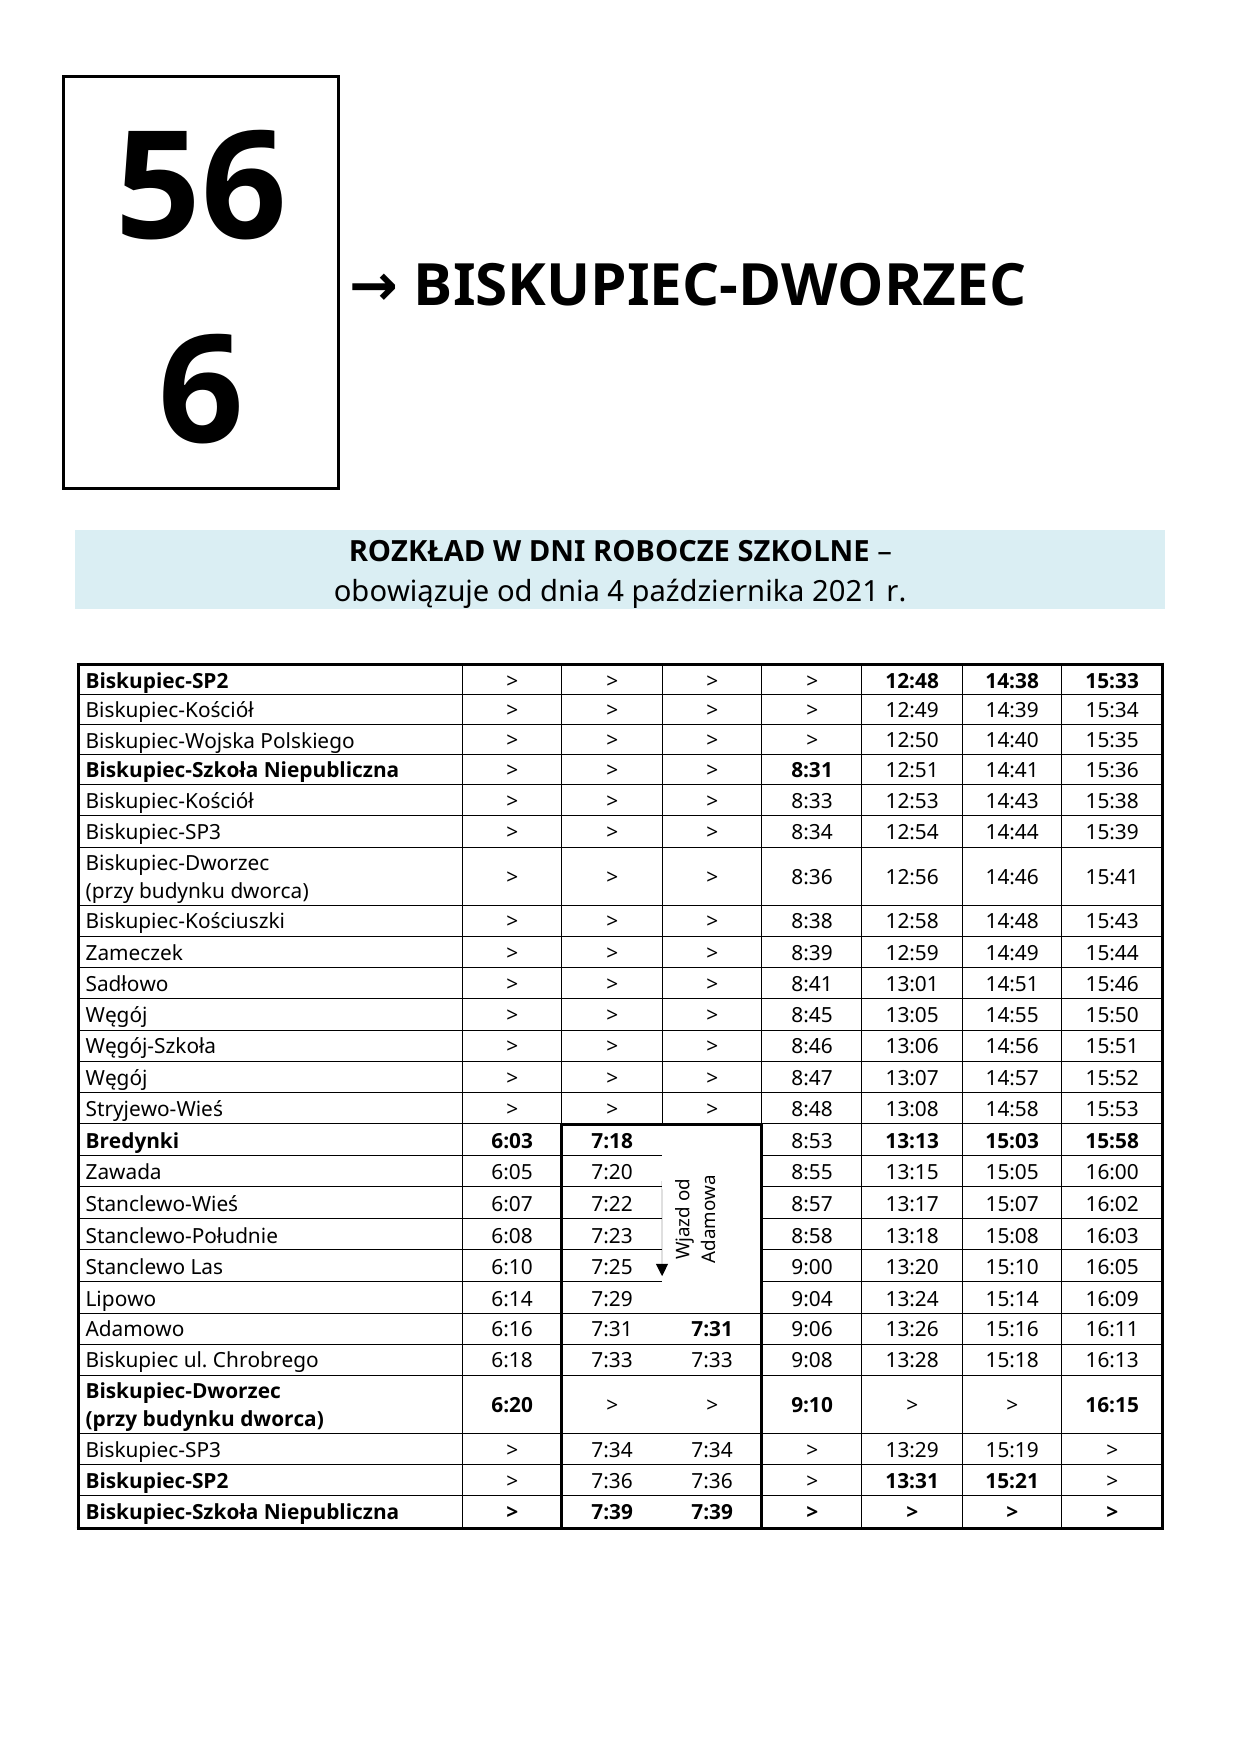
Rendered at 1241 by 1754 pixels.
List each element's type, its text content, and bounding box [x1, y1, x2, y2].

table_cell 15:38 [1062, 785, 1161, 815]
table_cell 16:13 [1062, 1345, 1161, 1375]
table_cell > [663, 1062, 761, 1092]
table_cell 6:03 [463, 1124, 560, 1155]
table_cell 7:33 [662, 1345, 760, 1375]
table_cell 6:07 [463, 1187, 560, 1218]
table_cell Węgój-Szkoła [80, 1031, 462, 1061]
table_cell Biskupiec-SP3 [80, 1434, 462, 1464]
table_cell > [963, 1496, 1061, 1527]
table_cell 14:43 [963, 785, 1061, 815]
table_cell 15:51 [1062, 1031, 1161, 1061]
table_cell Biskupiec-Kościół [80, 785, 462, 815]
table_cell > [1062, 1496, 1161, 1527]
table_cell > [463, 725, 561, 754]
table_cell > [463, 1031, 561, 1061]
table_cell > [663, 725, 761, 754]
table_cell 7:20 [563, 1156, 662, 1186]
table_cell 15:53 [1062, 1093, 1161, 1123]
table_header > [762, 666, 861, 694]
table_cell 15:46 [1062, 968, 1161, 998]
table_cell 12:49 [862, 695, 962, 724]
table_cell 13:08 [862, 1093, 962, 1123]
table_cell 9:08 [763, 1345, 861, 1375]
table_cell > [463, 848, 561, 904]
table_header Biskupiec-SP2 [80, 666, 462, 694]
table_cell > [963, 1376, 1061, 1433]
table_cell 15:19 [963, 1434, 1061, 1464]
table_header → BISKUPIEC-DWORZEC [340, 75, 1176, 487]
table_cell 15:07 [963, 1187, 1061, 1218]
table_cell > [562, 695, 662, 724]
table_cell > [762, 695, 861, 724]
table_cell 13:05 [862, 999, 962, 1029]
table_cell > [663, 1093, 761, 1123]
table_cell > [663, 755, 761, 784]
table_cell > [562, 968, 662, 998]
table_cell 8:45 [762, 999, 861, 1029]
table_cell 7:39 [563, 1496, 662, 1527]
table_cell 6:18 [463, 1345, 560, 1375]
table_cell 15:58 [1062, 1124, 1161, 1155]
table_cell > [562, 848, 662, 904]
table_cell Biskupiec-Dworzec (przy budynku dworca) [80, 1376, 462, 1433]
table_cell 6:10 [463, 1250, 560, 1281]
table_cell > [463, 1496, 560, 1527]
table_cell 14:44 [963, 816, 1061, 847]
table_cell Wjazd od Adamowa [662, 1126, 760, 1312]
table_cell 9:04 [763, 1282, 861, 1312]
table_cell 13:24 [862, 1282, 962, 1312]
table_cell 16:00 [1062, 1156, 1161, 1186]
table_cell > [862, 1496, 962, 1527]
table_cell > [463, 1465, 560, 1495]
table_cell Adamowo [80, 1314, 462, 1344]
table_cell 13:13 [862, 1124, 962, 1155]
table_cell 13:15 [862, 1156, 962, 1186]
table_cell 14:41 [963, 755, 1061, 784]
table_cell 14:55 [963, 999, 1061, 1029]
table_cell > [463, 1093, 561, 1123]
table_cell 15:36 [1062, 755, 1161, 784]
table_cell 7:18 [563, 1126, 662, 1155]
table_cell 15:10 [963, 1250, 1061, 1281]
table_cell 14:49 [963, 937, 1061, 967]
table_cell > [562, 725, 662, 754]
table_cell 9:06 [763, 1314, 861, 1344]
table_cell > [663, 1031, 761, 1061]
table_header 15:33 [1062, 666, 1161, 694]
table_cell 7:36 [563, 1465, 662, 1495]
table_cell 12:50 [862, 725, 962, 754]
table_cell 16:11 [1062, 1314, 1161, 1344]
table_cell 15:52 [1062, 1062, 1161, 1092]
table_cell 12:53 [862, 785, 962, 815]
table_cell 9:00 [763, 1250, 861, 1281]
table_cell 8:38 [762, 906, 861, 936]
table_cell 16:15 [1062, 1376, 1161, 1433]
table_cell 13:06 [862, 1031, 962, 1061]
table_cell Biskupiec-Kościół [80, 695, 462, 724]
table_cell 14:58 [963, 1093, 1061, 1123]
table_cell 6:14 [463, 1282, 560, 1312]
table_cell 14:39 [963, 695, 1061, 724]
table_cell Węgój [80, 1062, 462, 1092]
table_cell Stanclewo-Wieś [80, 1187, 462, 1218]
table_cell 8:39 [762, 937, 861, 967]
table_cell 15:41 [1062, 848, 1161, 904]
table_cell Zameczek [80, 937, 462, 967]
table_cell Biskupiec-Dworzec (przy budynku dworca) [80, 848, 462, 904]
table_cell 7:34 [563, 1434, 662, 1464]
table_cell 14:40 [963, 725, 1061, 754]
table_cell Biskupiec-Szkoła Niepubliczna [80, 755, 462, 784]
table_cell 8:46 [762, 1031, 861, 1061]
table_cell > [663, 785, 761, 815]
table_cell 15:16 [963, 1314, 1061, 1344]
table_cell 6:05 [463, 1156, 560, 1186]
table_cell Biskupiec-Szkoła Niepubliczna [80, 1496, 462, 1527]
table_cell > [862, 1376, 962, 1433]
table_cell 8:36 [762, 848, 861, 904]
table_cell 13:17 [862, 1187, 962, 1218]
text ROZKŁAD W DNI ROBOCZE SZKOLNE – [75, 530, 1165, 570]
table_cell 15:14 [963, 1282, 1061, 1312]
table_cell 6:08 [463, 1219, 560, 1249]
table_cell 7:22 [563, 1187, 661, 1218]
table_cell Bredynki [80, 1124, 462, 1155]
table_cell > [562, 785, 662, 815]
table_cell 14:57 [963, 1062, 1061, 1092]
table_cell 12:54 [862, 816, 962, 847]
table_cell 8:48 [762, 1093, 861, 1123]
table_cell 12:51 [862, 755, 962, 784]
table_cell Biskupiec-SP3 [80, 816, 462, 847]
table_cell Zawada [80, 1156, 462, 1186]
table_cell Stryjewo-Wieś [80, 1093, 462, 1123]
table_cell Biskupiec ul. Chrobrego [80, 1345, 462, 1375]
table_cell > [562, 1093, 662, 1123]
table_cell 16:09 [1062, 1282, 1161, 1312]
table_cell 15:05 [963, 1156, 1061, 1186]
table_cell Sadłowo [80, 968, 462, 998]
table_cell > [662, 1376, 760, 1433]
table_cell > [562, 906, 662, 936]
table_header 14:38 [963, 666, 1061, 694]
table_cell 13:26 [862, 1314, 962, 1344]
table_cell > [563, 1376, 662, 1433]
table_cell > [463, 1062, 561, 1092]
table_cell 14:48 [963, 906, 1061, 936]
table_cell Stanclewo Las [80, 1250, 462, 1281]
table_cell > [663, 906, 761, 936]
table_header 566 [65, 78, 337, 487]
table_cell 15:18 [963, 1345, 1061, 1375]
table_cell 7:29 [563, 1282, 662, 1312]
table_cell > [562, 999, 662, 1029]
table_cell > [463, 999, 561, 1029]
table_cell 8:34 [762, 816, 861, 847]
table_header > [562, 666, 662, 694]
table_cell 14:46 [963, 848, 1061, 904]
table_cell > [562, 816, 662, 847]
table_cell 8:41 [762, 968, 861, 998]
table_cell Biskupiec-Wojska Polskiego [80, 725, 462, 754]
table_cell 13:31 [862, 1465, 962, 1495]
table_cell 16:05 [1062, 1250, 1161, 1281]
table_cell 8:58 [763, 1219, 861, 1249]
table_cell 13:01 [862, 968, 962, 998]
table_cell 15:35 [1062, 725, 1161, 754]
table_cell > [463, 968, 561, 998]
table_header > [463, 666, 561, 694]
table_cell 12:59 [862, 937, 962, 967]
table_cell 16:03 [1062, 1219, 1161, 1249]
table_cell 13:18 [862, 1219, 962, 1249]
table_header 12:48 [862, 666, 962, 694]
table_cell Lipowo [80, 1282, 462, 1312]
table_cell > [663, 937, 761, 967]
table_cell 7:33 [563, 1345, 662, 1375]
table_cell > [463, 1434, 560, 1464]
table_cell 7:31 [662, 1314, 760, 1344]
table_cell 7:25 [563, 1250, 662, 1281]
table_cell 12:56 [862, 848, 962, 904]
table_cell > [663, 695, 761, 724]
table_cell > [463, 816, 561, 847]
table_cell 7:36 [662, 1465, 760, 1495]
table_cell > [463, 906, 561, 936]
table_cell 14:56 [963, 1031, 1061, 1061]
table_cell > [463, 695, 561, 724]
table_cell > [762, 725, 861, 754]
table_cell 8:33 [762, 785, 861, 815]
table_cell 13:20 [862, 1250, 962, 1281]
table_cell > [1062, 1465, 1161, 1495]
table_cell Biskupiec-SP2 [80, 1465, 462, 1495]
table_cell > [663, 999, 761, 1029]
table_cell > [562, 937, 662, 967]
table_cell 7:31 [563, 1314, 662, 1344]
table_cell 16:02 [1062, 1187, 1161, 1218]
table_cell 13:07 [862, 1062, 962, 1092]
table_cell 15:50 [1062, 999, 1161, 1029]
table_cell > [763, 1465, 861, 1495]
table_cell > [463, 785, 561, 815]
table_cell 8:55 [763, 1156, 861, 1186]
table_cell 12:58 [862, 906, 962, 936]
table_cell > [562, 1031, 662, 1061]
table_cell > [663, 816, 761, 847]
table_cell 15:03 [963, 1124, 1061, 1155]
table_cell > [663, 968, 761, 998]
table_header > [663, 666, 761, 694]
table_cell Węgój [80, 999, 462, 1029]
table_cell 6:16 [463, 1314, 560, 1344]
table_cell Biskupiec-Kościuszki [80, 906, 462, 936]
table_cell 14:51 [963, 968, 1061, 998]
table_cell > [763, 1434, 861, 1464]
table_cell 8:53 [763, 1124, 861, 1155]
table_cell 9:10 [763, 1376, 861, 1433]
table_cell 13:29 [862, 1434, 962, 1464]
text obowiązuje od dnia 4 października 2021 r. [75, 570, 1165, 609]
table_cell 7:23 [563, 1219, 661, 1249]
table_cell 8:57 [763, 1187, 861, 1218]
table_cell 8:47 [762, 1062, 861, 1092]
table_cell > [463, 755, 561, 784]
table_cell 7:34 [662, 1434, 760, 1464]
table_cell 15:21 [963, 1465, 1061, 1495]
table_cell 8:31 [762, 755, 861, 784]
table_cell Stanclewo-Południe [80, 1219, 462, 1249]
table_cell 15:44 [1062, 937, 1161, 967]
table_cell > [562, 755, 662, 784]
table_cell 6:20 [463, 1376, 560, 1433]
table_cell 15:43 [1062, 906, 1161, 936]
table_cell 13:28 [862, 1345, 962, 1375]
table_cell > [562, 1062, 662, 1092]
table_cell > [663, 848, 761, 904]
table_cell > [763, 1496, 861, 1527]
table_cell > [463, 937, 561, 967]
table_cell 7:39 [662, 1496, 760, 1527]
table_cell 15:34 [1062, 695, 1161, 724]
table_cell 15:39 [1062, 816, 1161, 847]
table_cell > [1062, 1434, 1161, 1464]
table_cell 15:08 [963, 1219, 1061, 1249]
